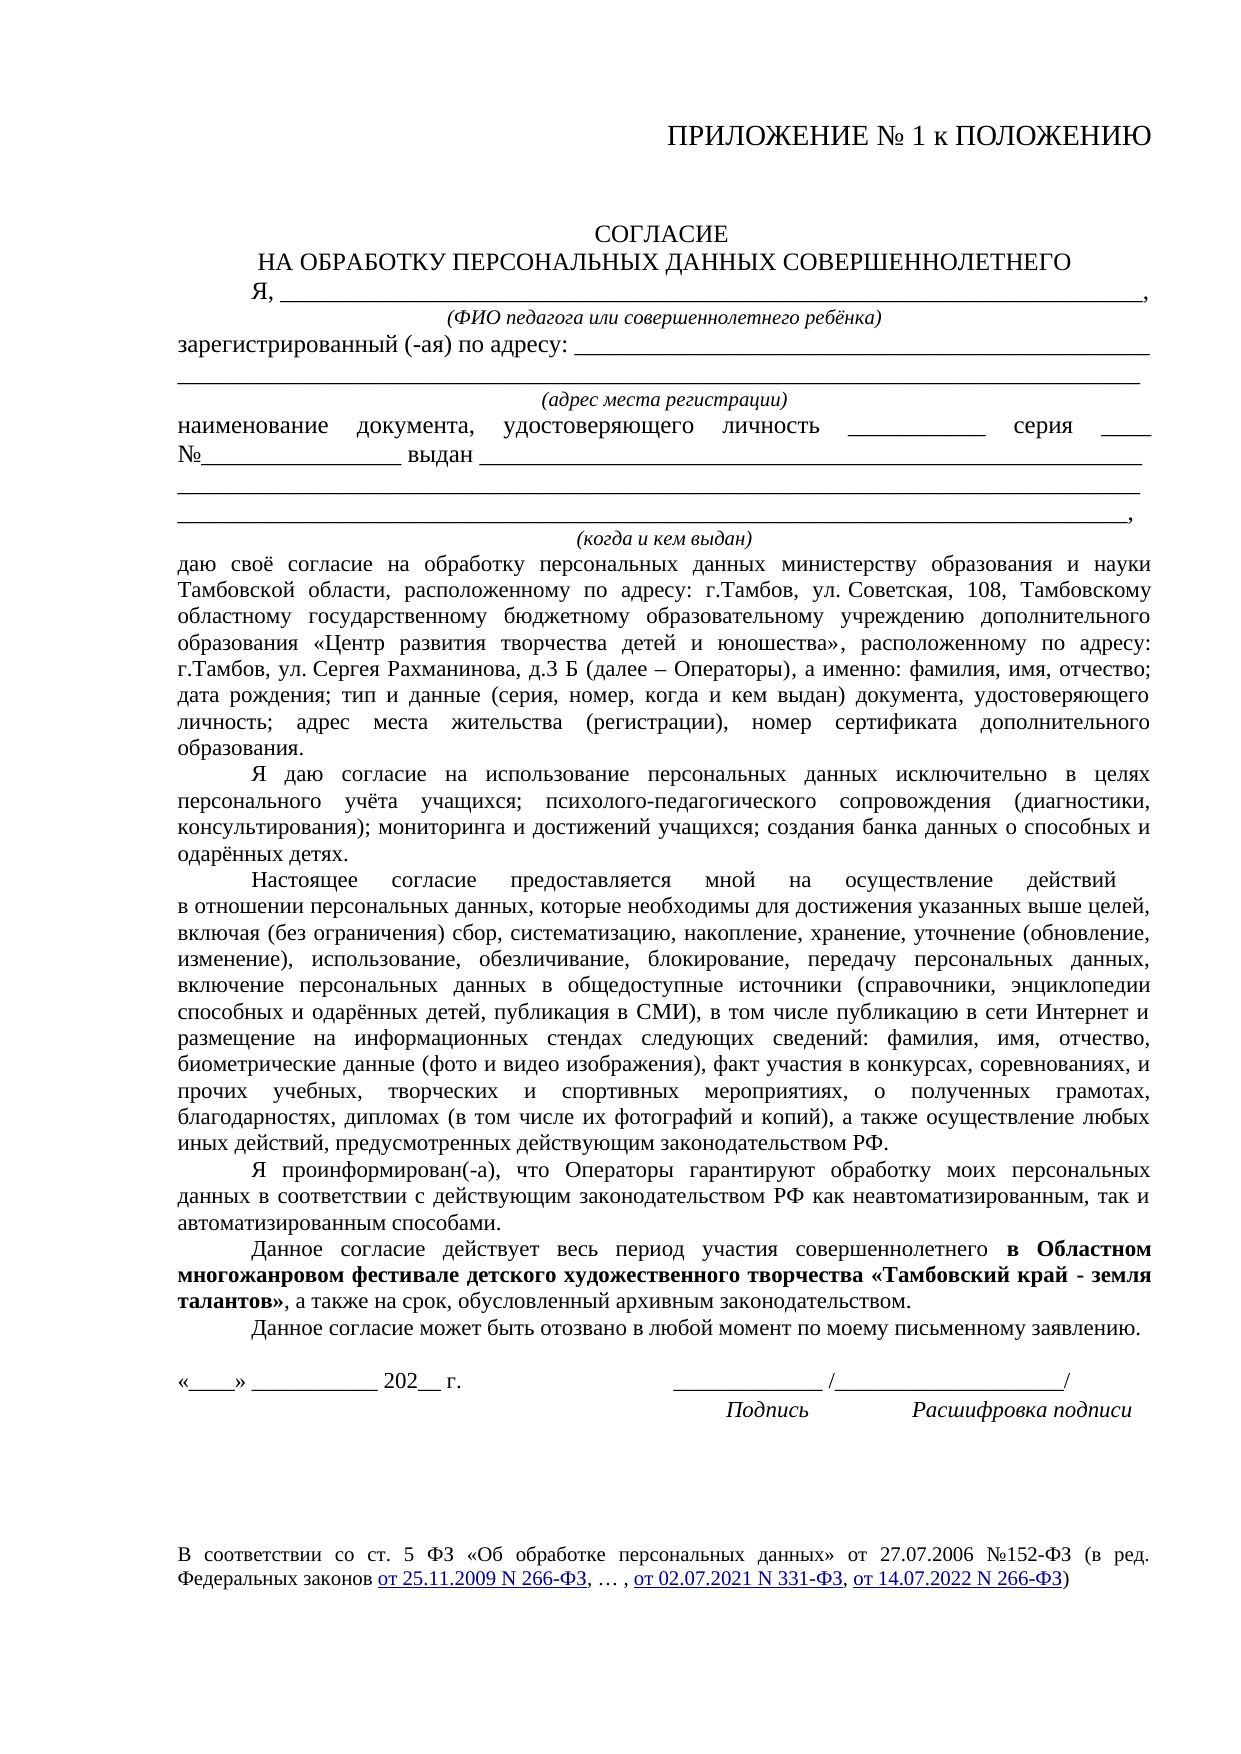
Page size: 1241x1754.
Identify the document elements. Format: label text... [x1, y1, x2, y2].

text Настоящее согласие предоставляется мной на осуществление действий в отношении персональных данных, которые необходимы для достижения указанных выше целей, включая (без ограничения) сбор, систематизацию, накопление, хранение, уточнение (обновление, изменение), использование, обезличивание, блокирование, передачу персональных данных, включение персональных данных в общедоступные источники (справочники, энциклопедии способных и одарённых детей, публикация в СМИ), в том числе публикацию в сети Интернет и размещение на информационных стендах следующих сведений: фамилия, имя, отчество, биометрические данные (фото и видео изображения), факт участия в конкурсах, соревнованиях, и прочих учебных, творческих и спортивных мероприятиях, о полученных грамотах, благодарностях, дипломах (в том числе их фотографий и копий), а также осуществление любых иных действий, предусмотренных действующим законодательством РФ. [177, 866, 1152, 1156]
text Я даю согласие на использование персональных данных исключительно в целях персонального учёта учащихся; психолого-педагогического сопровождения (диагностики, консультирования); мониторинга и достижений учащихся; создания банка данных о способных и одарённых детях. [177, 761, 1152, 866]
text Я проинформирован(-а), что Операторы гарантируют обработку моих персональных данных в соответствии с действующим законодательством РФ как неавтоматизированным, так и автоматизированным способами. [177, 1156, 1152, 1235]
text Подпись Расшифровка подписи [251, 1396, 1152, 1422]
text ПРИЛОЖЕНИЕ № 1 к ПОЛОЖЕНИЮ [177, 118, 1152, 152]
text Данное согласие действует весь период участия совершеннолетнего в Областном многожанровом фестивале детского художественного творчества «Тамбовский край - земля талантов», а также на срок, обусловленный архивным законодательством. [177, 1235, 1152, 1314]
text Данное согласие может быть отозвано в любой момент по моему письменному заявлению. [177, 1314, 1152, 1340]
text (ФИО педагога или совершеннолетнего ребёнка) [177, 305, 1152, 329]
text зарегистрированный (-ая) по адресу: ______________________________________________ [177, 329, 1152, 358]
text В соответствии со ст. 5 ФЗ «Об обработке персональных данных» от 27.07.2006 №152-ФЗ (в ред. Федеральных законов от 25.11.2009 N 266-ФЗ, … , от 02.07.2021 N 331-ФЗ, от 14.07.2022 N 266-ФЗ) [177, 1542, 1152, 1590]
text _____________________________________________________________________________ [177, 358, 1152, 387]
text (адрес места регистрации) [177, 387, 1152, 411]
text «____» ___________ 202__ г. _____________ /____________________/ [177, 1367, 1152, 1393]
text даю своё согласие на обработку персональных данных министерству образования и науки Тамбовской области, расположенному по адресу: г.Тамбов, ул. Советская, 108, Тамбовскому областному государственному бюджетному образовательному учреждению дополнительного образования «Центр развития творчества детей и юношества», расположенному по адресу: г.Тамбов, ул. Сергея Рахманинова, д.3 Б (далее – Операторы), а именно: фамилия, имя, отчество; дата рождения; тип и данные (серия, номер, когда и кем выдан) документа, удостоверяющего личность; адрес места жительства (регистрации), номер сертификата дополнительного образования. [177, 550, 1152, 761]
text (когда и кем выдан) [177, 526, 1152, 550]
text _________________________________________________________________________________________________________________________________________________________, [177, 468, 1152, 526]
text СОГЛАСИЕ НА ОБРАБОТКУ ПЕРСОНАЛЬНЫХ ДАННЫХ СОВЕРШЕННОЛЕТНЕГО [177, 219, 1152, 276]
text наименование документа, удостоверяющего личность ___________ серия ____ №________________ выдан _____________________________________________________ [177, 411, 1152, 468]
text Я, _____________________________________________________________________, [177, 276, 1152, 305]
